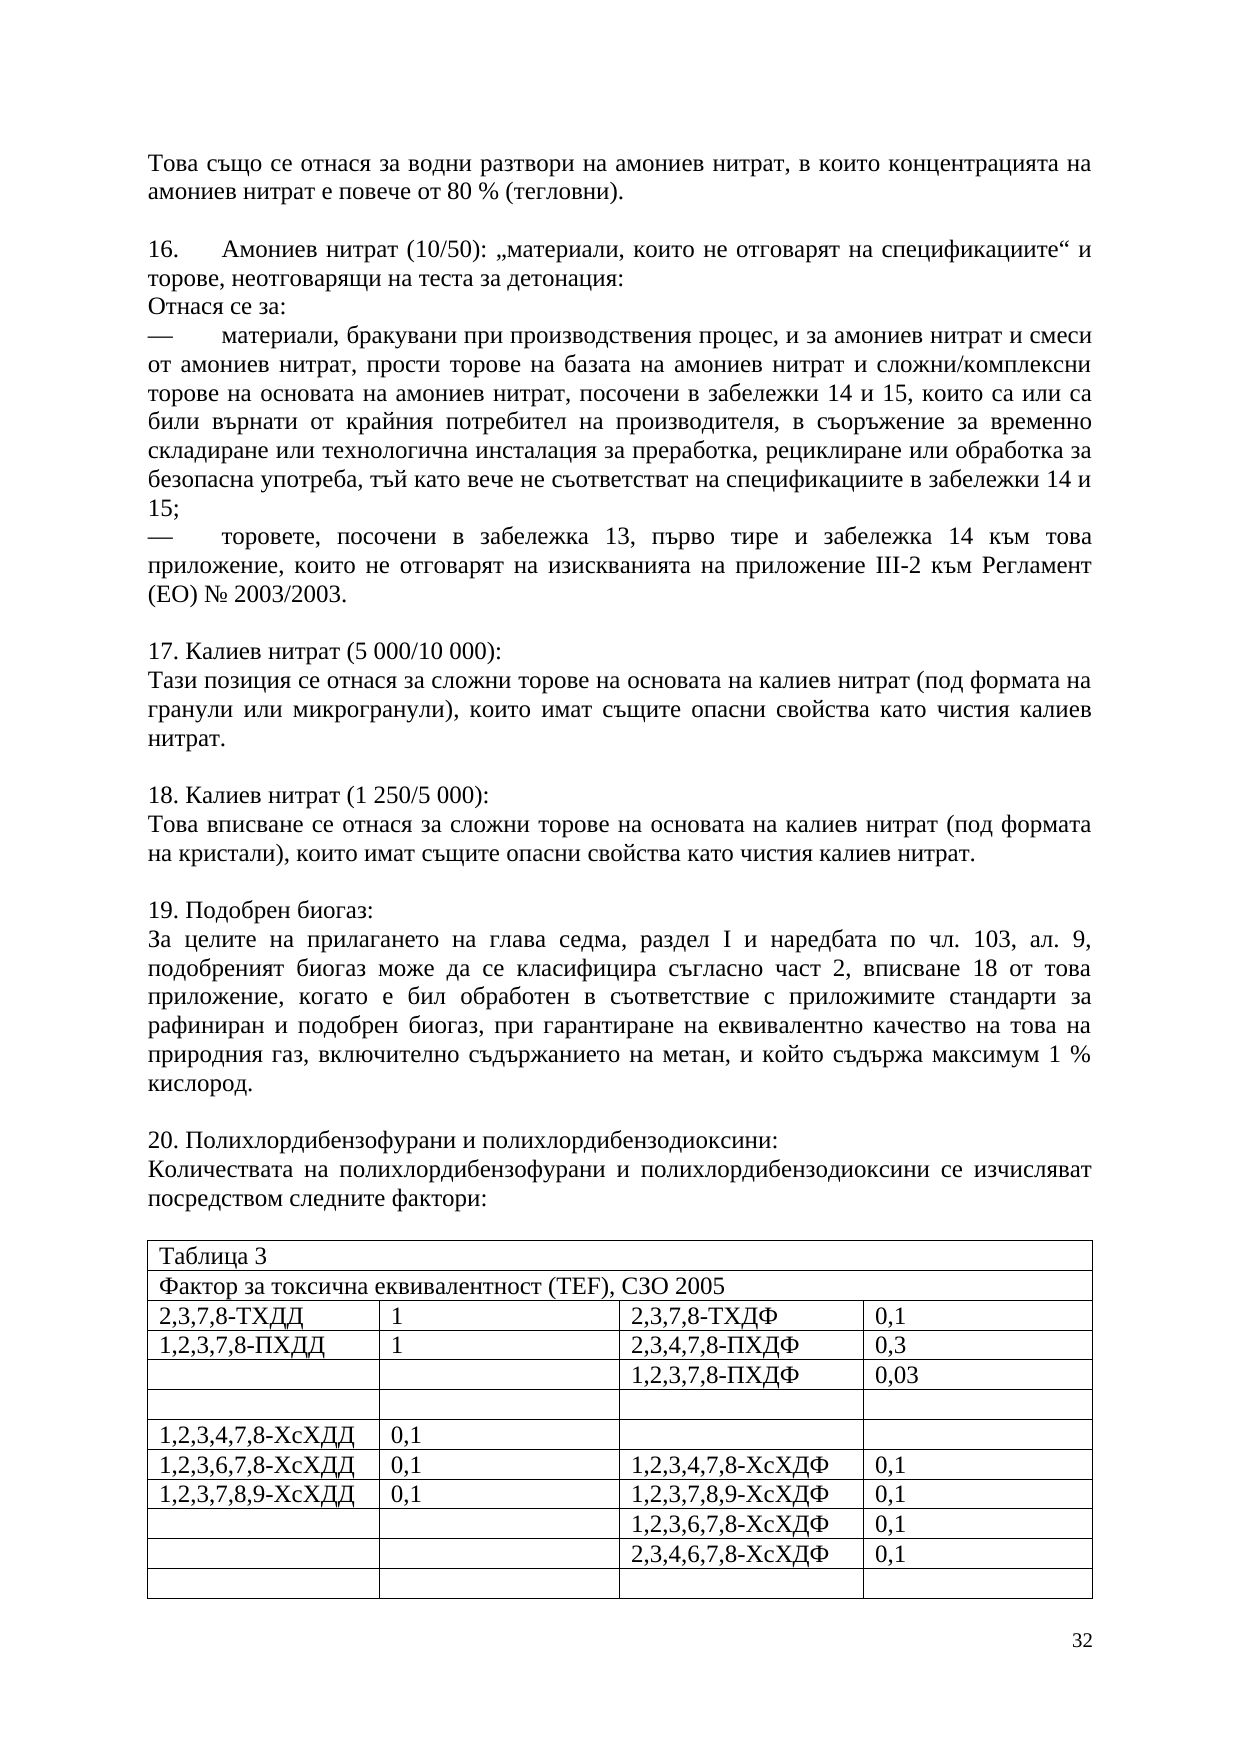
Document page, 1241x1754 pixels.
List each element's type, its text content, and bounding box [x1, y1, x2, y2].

table_cell 1,2,3,4,7,8-ХсХДФ [620, 1450, 863, 1478]
table_cell [148, 1390, 379, 1419]
table_cell 0,1 [864, 1539, 1092, 1568]
table_cell 2,3,4,6,7,8-ХсХДФ [620, 1539, 863, 1568]
table_cell 1,2,3,6,7,8-ХсХДФ [620, 1509, 863, 1538]
table_cell [148, 1539, 379, 1568]
table_cell [148, 1360, 379, 1389]
table_cell [864, 1420, 1092, 1449]
text 18. Калиев нитрат (1 250/5 000): [148, 780, 1093, 809]
table_cell [380, 1539, 619, 1568]
table_cell 0,1 [864, 1480, 1092, 1508]
table_cell [380, 1360, 619, 1389]
table_cell 2,3,7,8-ТХДФ [620, 1301, 863, 1329]
table_cell [380, 1569, 619, 1598]
table_cell 0,1 [864, 1301, 1092, 1329]
text 19. Подобрен биогаз: [148, 895, 1093, 924]
table_cell 2,3,4,7,8-ПХДФ [620, 1331, 863, 1359]
text Отнася се за: [148, 291, 1093, 320]
table_cell 0,1 [864, 1509, 1092, 1538]
table_cell 1,2,3,7,8,9-ХсХДД [148, 1480, 379, 1508]
table_cell 2,3,7,8-ТХДД [148, 1301, 379, 1329]
text Това също се отнася за водни разтвори на амониев нитрат, в които концентрацията на амониев нитрат е повече от 80 % (тегловни). [148, 148, 1093, 205]
text 17. Калиев нитрат (5 000/10 000): [148, 636, 1093, 665]
table_cell 1,2,3,7,8-ПХДФ [620, 1360, 863, 1389]
table_cell Фактор за токсична еквивалентност (TEF), СЗО 2005 [148, 1271, 1092, 1300]
table_cell [620, 1569, 863, 1598]
table_cell [864, 1569, 1092, 1598]
table_cell 1,2,3,7,8,9-ХсХДФ [620, 1480, 863, 1508]
table_cell 0,1 [380, 1480, 619, 1508]
table_cell [380, 1390, 619, 1419]
text 20. Полихлордибензофурани и полихлордибензодиоксини: [148, 1125, 1093, 1154]
table_cell 0,03 [864, 1360, 1092, 1389]
table_cell [620, 1390, 863, 1419]
text 16. Амониев нитрат (10/50): „материали, които не отговарят на спецификациите“ и торове, неотговарящи на теста за детонация: [148, 234, 1093, 291]
text — торовете, посочени в забележка 13, първо тире и забележка 14 към това приложение, които не отговарят на изискванията на приложение III-2 към Регламент (ЕО) № 2003/2003. [148, 521, 1093, 608]
table_cell 1 [380, 1301, 619, 1329]
table_header Таблица 3 [148, 1241, 1092, 1270]
table_cell 1,2,3,7,8-ПХДД [148, 1331, 379, 1359]
table_cell 0,1 [380, 1450, 619, 1478]
table_cell [148, 1509, 379, 1538]
table_cell [380, 1509, 619, 1538]
text За целите на прилагането на глава седма, раздел I и наредбата по чл. 103, ал. 9, подобреният биогаз може да се класифицира съгласно част 2, вписване 18 от това приложение, когато е бил обработен в съответствие с приложимите стандарти за рафиниран и подобрен биогаз, при гарантиране на еквивалентно качество на това на природния газ, включително съдържанието на метан, и който съдържа максимум 1 % кислород. [148, 924, 1093, 1096]
text Тази позиция се отнася за сложни торове на основата на калиев нитрат (под формата на гранули или микрогранули), които имат същите опасни свойства като чистия калиев нитрат. [148, 665, 1093, 751]
table_cell 0,3 [864, 1331, 1092, 1359]
table_cell 1 [380, 1331, 619, 1359]
table_cell 1,2,3,6,7,8-ХсХДД [148, 1450, 379, 1478]
table_cell 1,2,3,4,7,8-ХсХДД [148, 1420, 379, 1449]
table_cell [620, 1420, 863, 1449]
table_cell [148, 1569, 379, 1598]
text Количествата на полихлордибензофурани и полихлордибензодиоксини се изчисляват посредством следните фактори: [148, 1154, 1093, 1211]
table_cell 0,1 [864, 1450, 1092, 1478]
table_cell 0,1 [380, 1420, 619, 1449]
text — материали, бракувани при производствения процес, и за амониев нитрат и смеси от амониев нитрат, прости торове на базата на амониев нитрат и сложни/комплексни торове на основата на амониев нитрат, посочени в забележки 14 и 15, които са или са били върнати от крайния потребител на производителя, в съоръжение за временно складиране или технологична инсталация за преработка, рециклиране или обработка за безопасна употреба, тъй като вече не съответстват на спецификациите в забележки 14 и 15; [148, 320, 1093, 521]
text Това вписване се отнася за сложни торове на основата на калиев нитрат (под формата на кристали), които имат същите опасни свойства като чистия калиев нитрат. [148, 809, 1093, 866]
table_cell [864, 1390, 1092, 1419]
